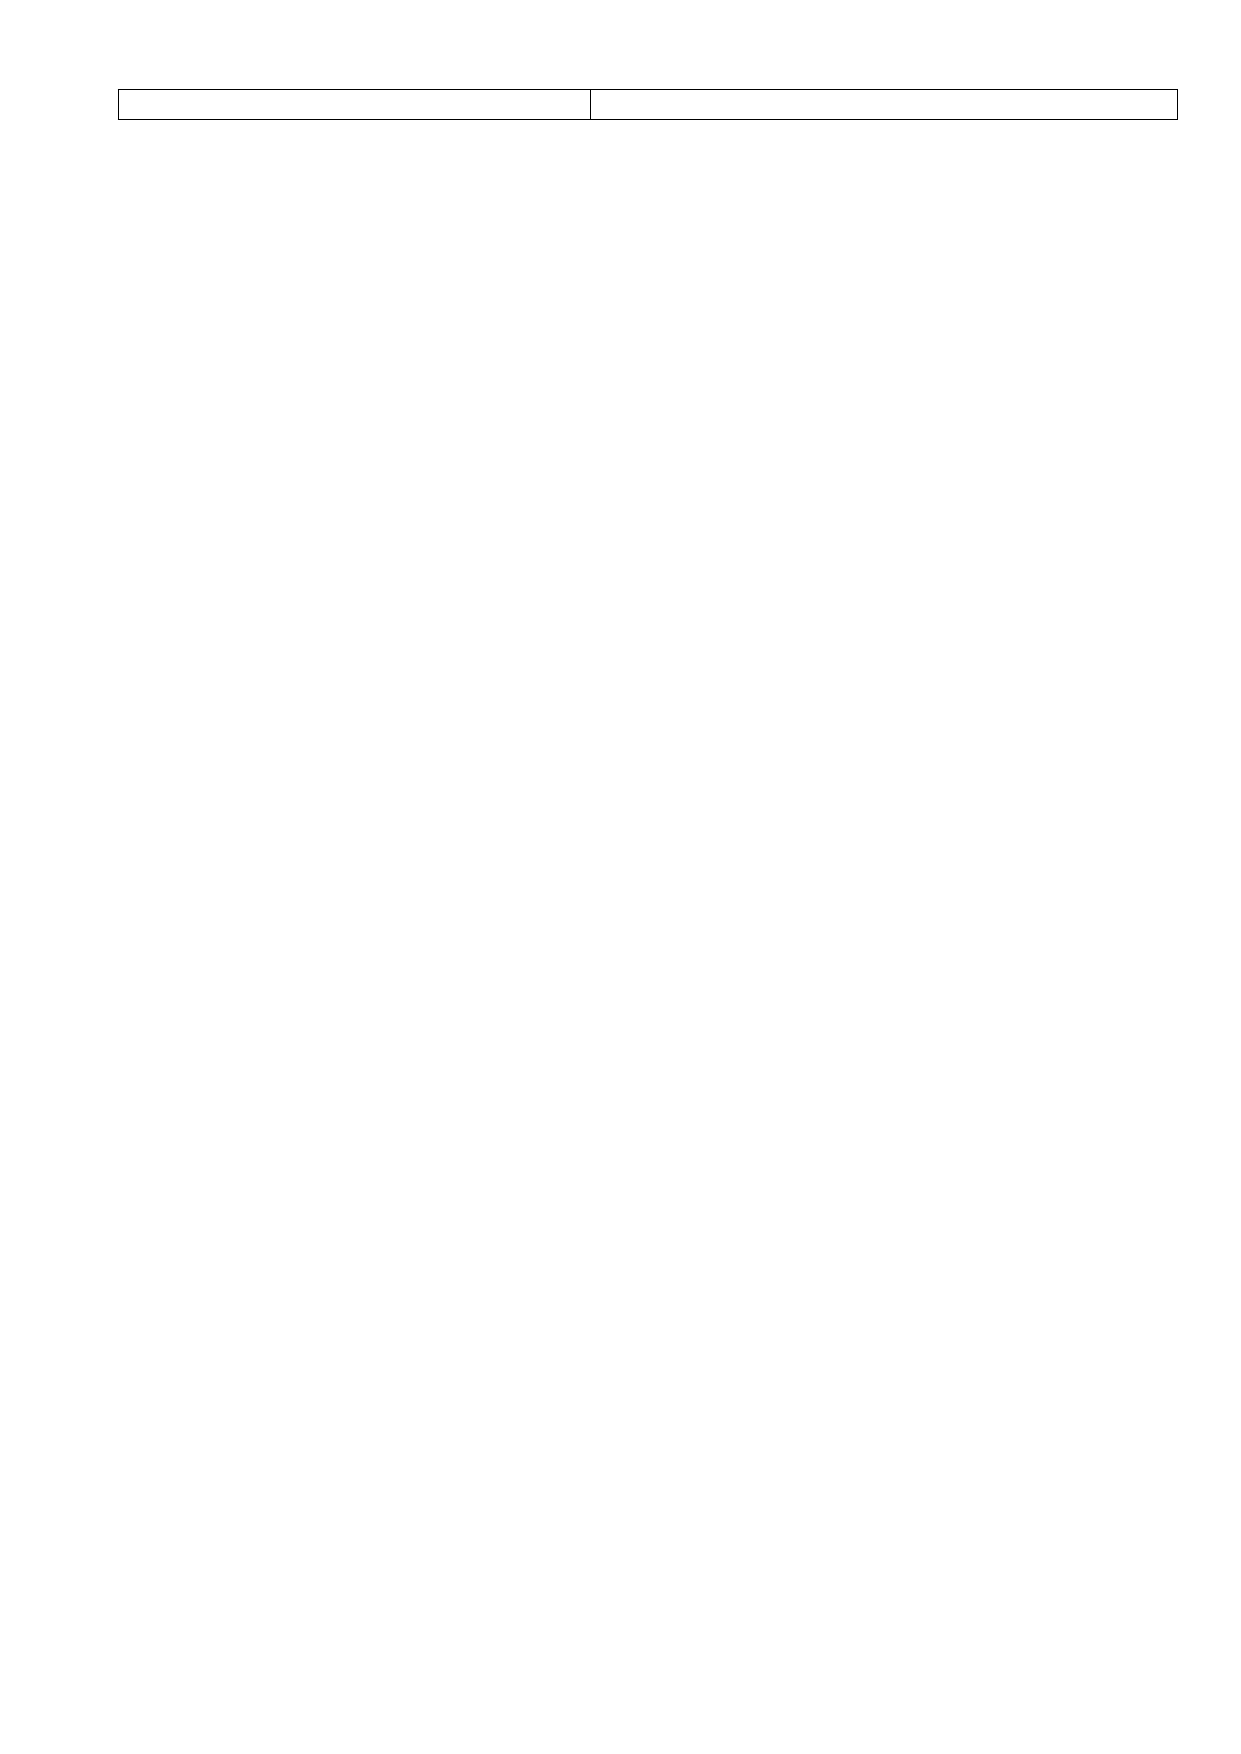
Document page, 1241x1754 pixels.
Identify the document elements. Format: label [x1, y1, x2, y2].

table_cell [591, 90, 1177, 118]
table_cell [119, 90, 590, 118]
